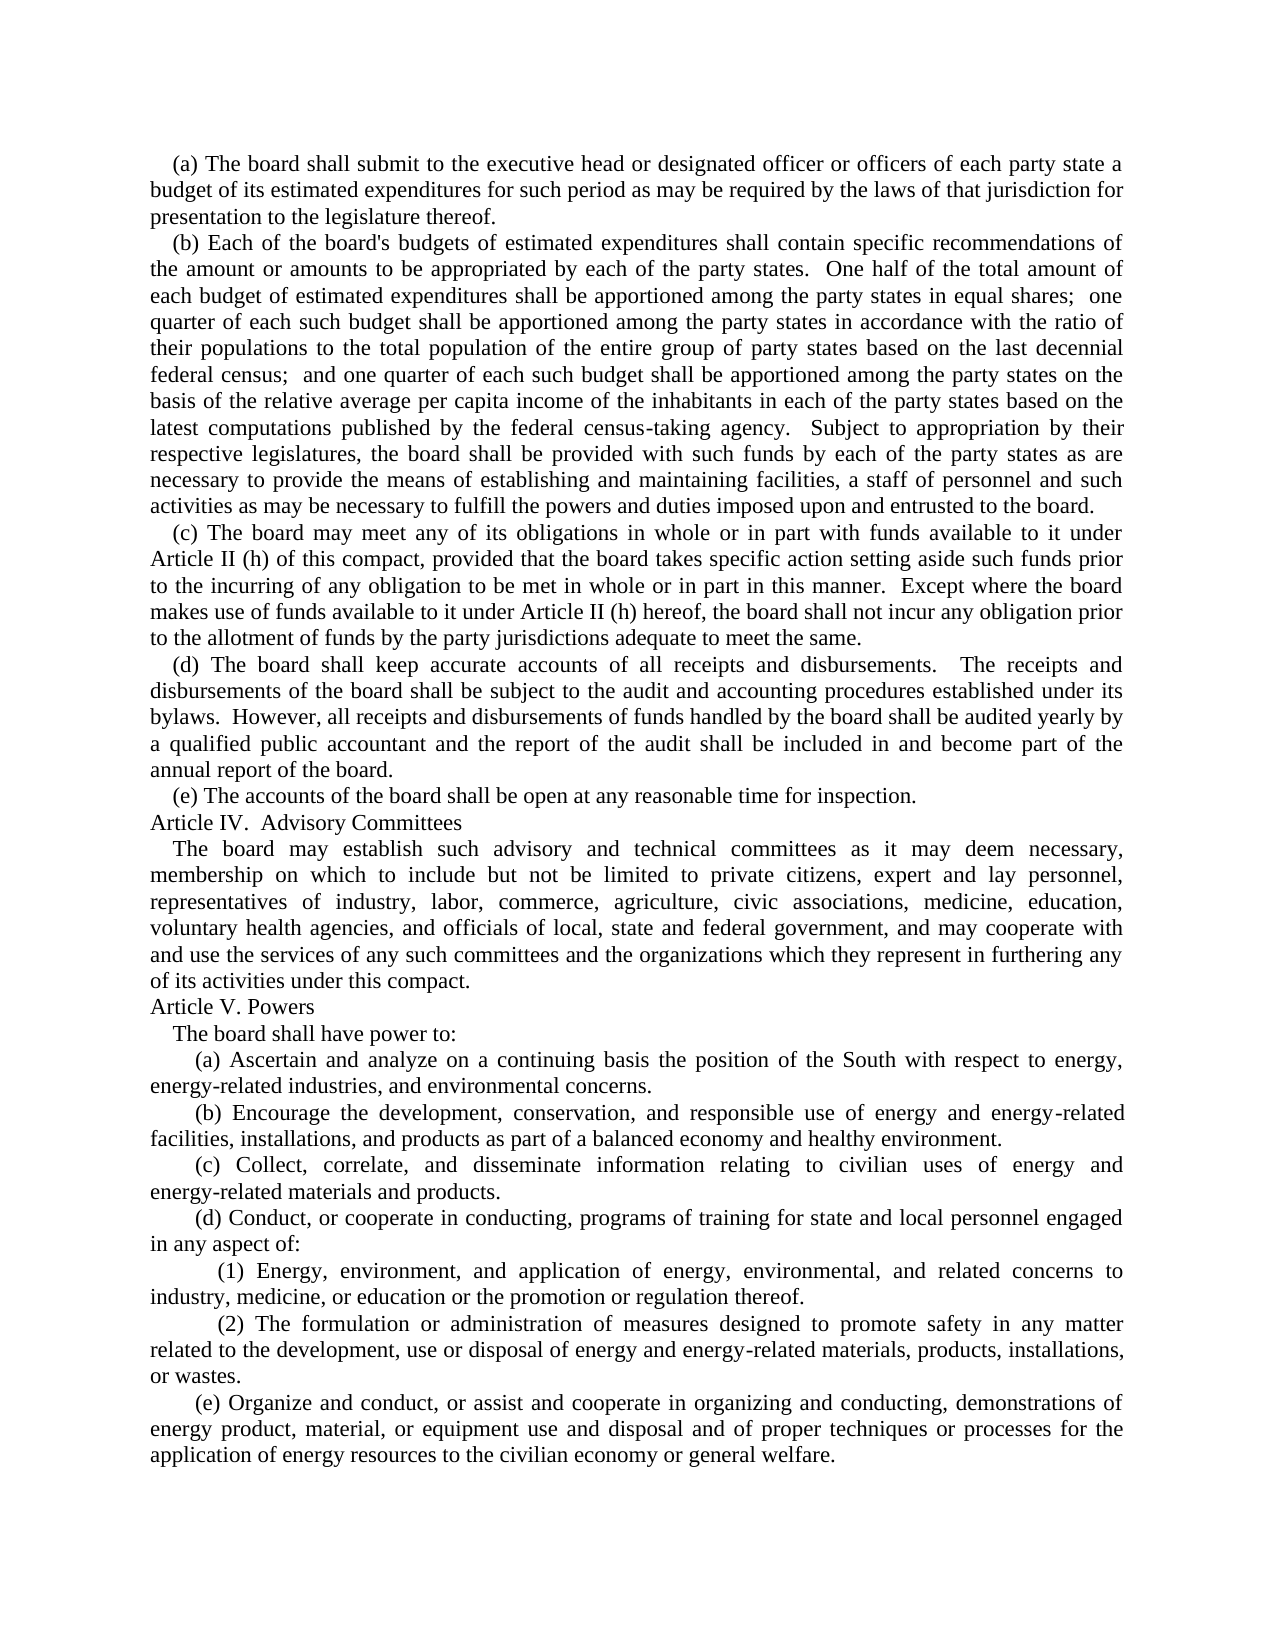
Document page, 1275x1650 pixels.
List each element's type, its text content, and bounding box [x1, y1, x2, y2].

text (c) The board may meet any of its obligations in whole or in part with funds available to it under Article II (h) of this compact, provided that the board takes specific action setting aside such funds prior to the incurring of any obligation to be met in whole or in part in this manner. Except where the board makes use of funds available to it under Article II (h) hereof, the board shall not incur any obligation prior to the allotment of funds by the party jurisdictions adequate to meet the same. [150, 519, 1125, 651]
text (b) Each of the board's budgets of estimated expenditures shall contain specific recommendations of the amount or amounts to be appropriated by each of the party states. One half of the total amount of each budget of estimated expenditures shall be apportioned among the party states in equal shares; one quarter of each such budget shall be apportioned among the party states in accordance with the ratio of their populations to the total population of the entire group of party states based on the last decennial federal census; and one quarter of each such budget shall be apportioned among the party states on the basis of the relative average per capita income of the inhabitants in each of the party states based on the latest computations published by the federal census-taking agency. Subject to appropriation by their respective legislatures, the board shall be provided with such funds by each of the party states as are necessary to provide the means of establishing and maintaining facilities, a staff of personnel and such activities as may be necessary to fulfill the powers and duties imposed upon and entrusted to the board. [150, 229, 1125, 519]
text Article IV. Advisory Committees [150, 809, 1125, 835]
text (e) Organize and conduct, or assist and cooperate in organizing and conducting, demonstrations of energy product, material, or equipment use and disposal and of proper techniques or processes for the application of energy resources to the civilian economy or general welfare. [150, 1389, 1125, 1468]
text (e) The accounts of the board shall be open at any reasonable time for inspection. [150, 782, 1125, 809]
text The board shall have power to: [150, 1020, 1125, 1046]
text (1) Energy, environment, and application of energy, environmental, and related concerns to industry, medicine, or education or the promotion or regulation thereof. [150, 1257, 1125, 1309]
text (a) The board shall submit to the executive head or designated officer or officers of each party state a budget of its estimated expenditures for such period as may be required by the laws of that jurisdiction for presentation to the legislature thereof. [150, 150, 1125, 229]
text The board may establish such advisory and technical committees as it may deem necessary, membership on which to include but not be limited to private citizens, expert and lay personnel, representatives of industry, labor, commerce, agriculture, civic associations, medicine, education, voluntary health agencies, and officials of local, state and federal government, and may cooperate with and use the services of any such committees and the organizations which they represent in furthering any of its activities under this compact. [150, 835, 1125, 993]
text (2) The formulation or administration of measures designed to promote safety in any matter related to the development, use or disposal of energy and energy-related materials, products, installations, or wastes. [150, 1309, 1125, 1389]
text (c) Collect, correlate, and disseminate information relating to civilian uses of energy and energy-related materials and products. [150, 1151, 1125, 1204]
text (d) Conduct, or cooperate in conducting, programs of training for state and local personnel engaged in any aspect of: [150, 1204, 1125, 1257]
text (d) The board shall keep accurate accounts of all receipts and disbursements. The receipts and disbursements of the board shall be subject to the audit and accounting procedures established under its bylaws. However, all receipts and disbursements of funds handled by the board shall be audited yearly by a qualified public accountant and the report of the audit shall be included in and become part of the annual report of the board. [150, 651, 1125, 782]
text (a) Ascertain and analyze on a continuing basis the position of the South with respect to energy, energy-related industries, and environmental concerns. [150, 1046, 1125, 1099]
text (b) Encourage the development, conservation, and responsible use of energy and energy-related facilities, installations, and products as part of a balanced economy and healthy environment. [150, 1099, 1125, 1151]
text Article V. Powers [150, 993, 1125, 1020]
